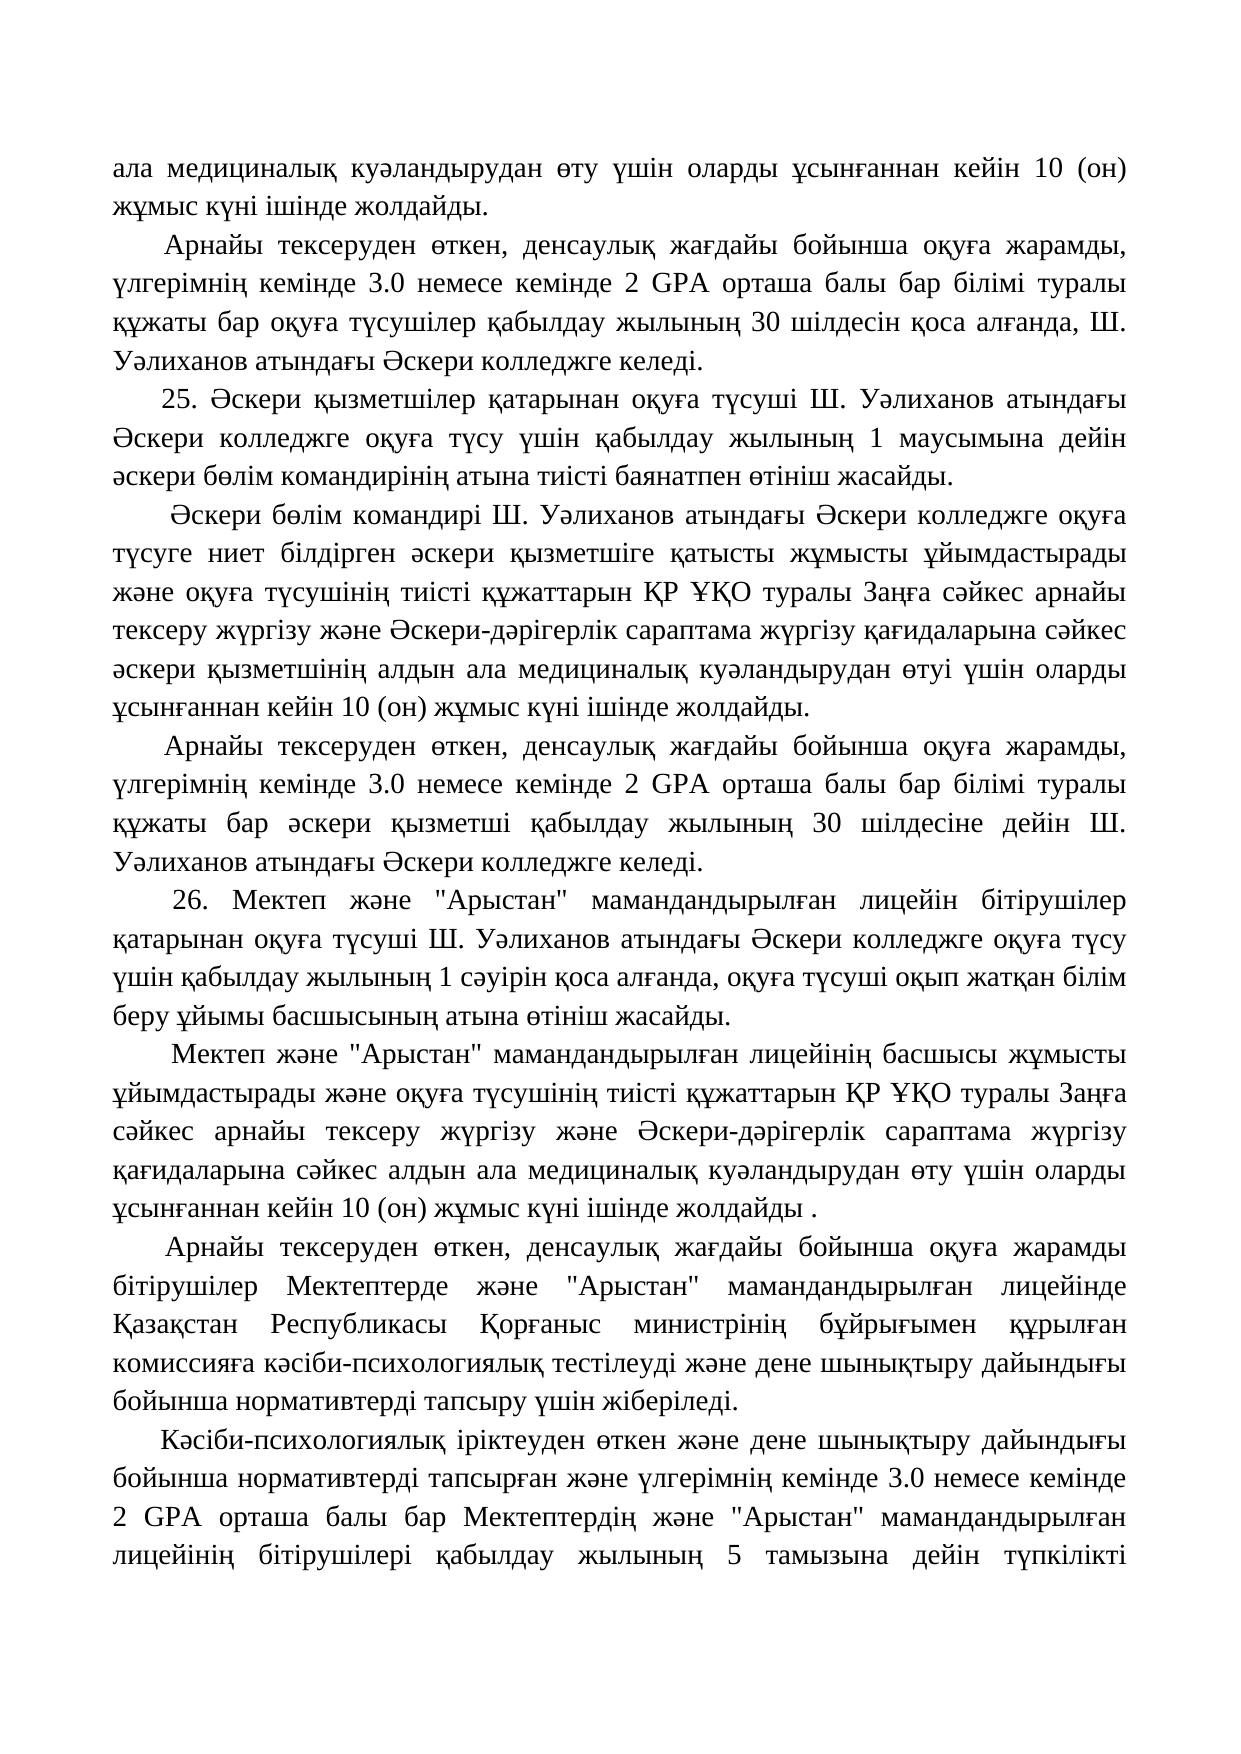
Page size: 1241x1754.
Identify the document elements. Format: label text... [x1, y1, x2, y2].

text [112, 150, 1128, 222]
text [112, 1422, 1128, 1571]
text 25. Әскери қызметшілер қатарынан оқуға түсуші Ш. Уәлиханов атындағы Әскери колледжге оқуға түсу үшін қабылдау жылының 1 маусымына дейін әскери бөлім командирінің атына тиісті баянатпен өтініш жасайды. [112, 381, 1128, 492]
text Арнайы тексеруден өткен, денсаулық жағдайы бойынша оқуға жарамды, үлгерімнің кемінде 3.0 немесе кемінде 2 GPA орташа балы бар білімі туралы құжаты бар әскери қызметші қабылдау жылының 30 шілдесіне дейін Ш. Уәлиханов атындағы Әскери колледжге келеді. [112, 728, 1128, 877]
text Арнайы тексеруден өткен, денсаулық жағдайы бойынша оқуға жарамды, үлгерімнің кемінде 3.0 немесе кемінде 2 GPA орташа балы бар білімі туралы құжаты бар оқуға түсушілер қабылдау жылының 30 шілдесін қоса алғанда, Ш. Уәлиханов атындағы Әскери колледжге келеді. [112, 227, 1128, 376]
text Арнайы тексеруден өткен, денсаулық жағдайы бойынша оқуға жарамды бітірушілер Мектептерде және "Арыстан" мамандандырылған лицейінде Қазақстан Республикасы Қорғаныс министрінің бұйрығымен құрылған комиссияға кәсіби-психологиялық тестілеуді және дене шынықтыру дайындығы бойынша нормативтерді тапсыру үшін жіберіледі. [112, 1229, 1128, 1417]
text Мектеп және "Арыстан" мамандандырылған лицейінің басшысы жұмысты ұйымдастырады және оқуға түсушінің тиісті құжаттарын ҚР ҰҚО туралы Заңға сәйкес арнайы тексеру жүргізу және Әскери-дәрігерлік сараптама жүргізу қағидаларына сәйкес алдын ала медициналық куәландырудан өту үшін оларды ұсынғаннан кейін 10 (он) жұмыс күні ішінде жолдайды . [112, 1036, 1128, 1224]
text Әскери бөлім командирі Ш. Уәлиханов атындағы Әскери колледжге оқуға түсуге ниет білдірген әскери қызметшіге қатысты жұмысты ұйымдастырады және оқуға түсушінің тиісті құжаттарын ҚР ҰҚО туралы Заңға сәйкес арнайы тексеру жүргізу және Әскери-дәрігерлік сараптама жүргізу қағидаларына сәйкес әскери қызметшінің алдын ала медициналық куәландырудан өтуі үшін оларды ұсынғаннан кейін 10 (он) жұмыс күні ішінде жолдайды. [112, 497, 1128, 723]
text 26. Мектеп және "Арыстан" мамандандырылған лицейін бітірушілер қатарынан оқуға түсуші Ш. Уәлиханов атындағы Әскери колледжге оқуға түсу үшін қабылдау жылының 1 сәуірін қоса алғанда, оқуға түсуші оқып жатқан білім беру ұйымы басшысының атына өтініш жасайды. [112, 882, 1128, 1031]
